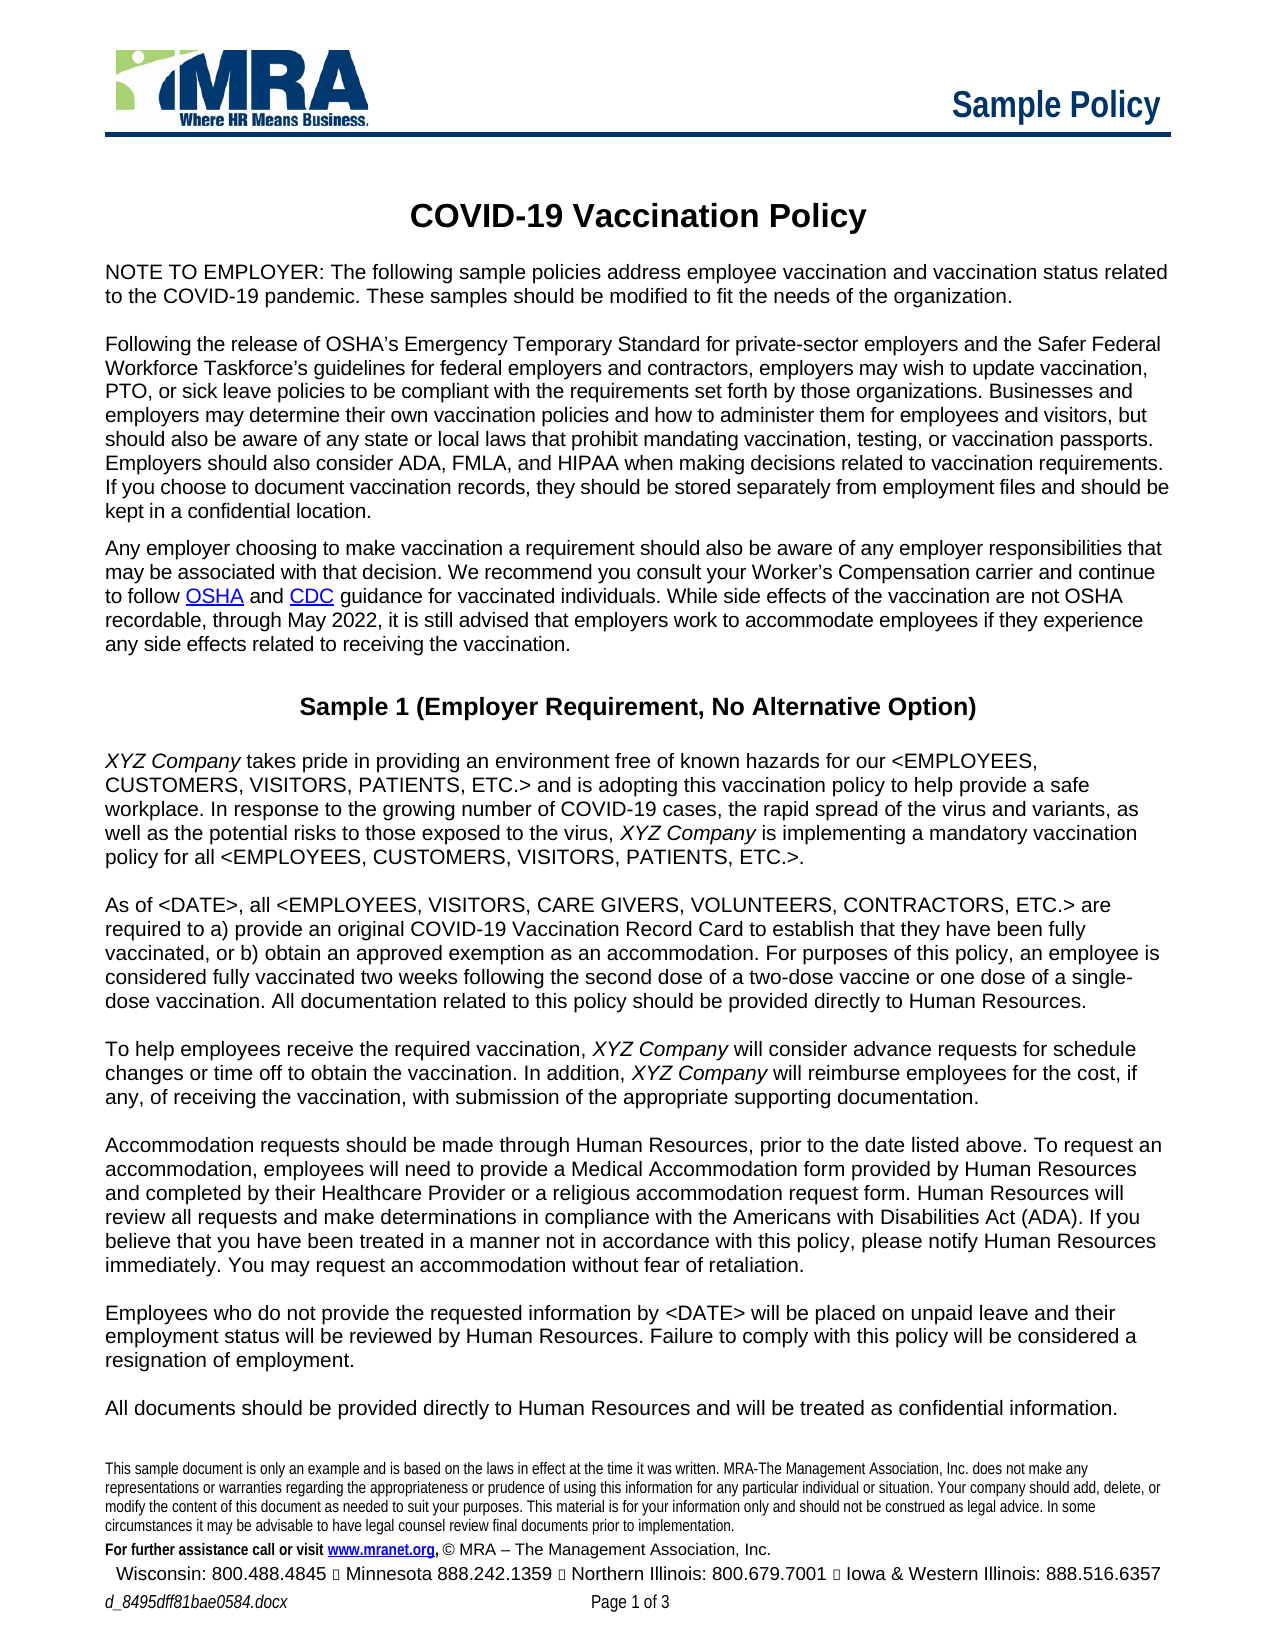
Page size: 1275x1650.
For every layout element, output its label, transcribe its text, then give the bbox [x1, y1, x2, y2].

text Accommodation requests should be made through Human Resources, prior to the date listed above. To request an accommodation, employees will need to provide a Medical Accommodation form provided by Human Resources and completed by their Healthcare Provider or a religious accommodation request form. Human Resources will review all requests and make determinations in compliance with the Americans with Disabilities Act (ADA). If you believe that you have been treated in a manner not in accordance with this policy, please notify Human Resources immediately. You may request an accommodation without fear of retaliation. [105, 1133, 1171, 1276]
text All documents should be provided directly to Human Resources and will be treated as confidential information. [105, 1396, 1171, 1420]
text As of <DATE>, all <EMPLOYEES, VISITORS, CARE GIVERS, VOLUNTEERS, CONTRACTORS, ETC.> are required to a) provide an original COVID-19 Vaccination Record Card to establish that they have been fully vaccinated, or b) obtain an approved exemption as an accommodation. For purposes of this policy, an employee is considered fully vaccinated two weeks following the second dose of a two-dose vaccine or one dose of a single-dose vaccination. All documentation related to this policy should be provided directly to Human Resources. [105, 893, 1171, 1013]
text To help employees receive the required vaccination, XYZ Company will consider advance requests for schedule changes or time off to obtain the vaccination. In addition, XYZ Company will reimburse employees for the cost, if any, of receiving the vaccination, with submission of the appropriate supporting documentation. [105, 1037, 1171, 1109]
title COVID-19 Vaccination Policy [105, 196, 1171, 234]
text Sample 1 (Employer Requirement, No Alternative Option) [105, 692, 1171, 721]
text XYZ Company takes pride in providing an environment free of known hazards for our <EMPLOYEES, CUSTOMERS, VISITORS, PATIENTS, ETC.> and is adopting this vaccination policy to help provide a safe workplace. In response to the growing number of COVID-19 cases, the rapid spread of the virus and variants, as well as the potential risks to those exposed to the virus, XYZ Company is implementing a mandatory vaccination policy for all <EMPLOYEES, CUSTOMERS, VISITORS, PATIENTS, ETC.>. [105, 749, 1171, 869]
text Employees who do not provide the requested information by <DATE> will be placed on unpaid leave and their employment status will be reviewed by Human Resources. Failure to comply with this policy will be considered a resignation of employment. [105, 1300, 1171, 1372]
picture [116, 50, 369, 126]
text NOTE TO EMPLOYER: The following sample policies address employee vaccination and vaccination status related to the COVID-19 pandemic. These samples should be modified to fit the needs of the organization. [105, 259, 1171, 307]
text Following the release of OSHA’s Emergency Temporary Standard for private-sector employers and the Safer Federal Workforce Taskforce’s guidelines for federal employers and contractors, employers may wish to update vaccination, PTO, or sick leave policies to be compliant with the requirements set forth by those organizations. Businesses and employers may determine their own vaccination policies and how to administer them for employees and visitors, but should also be aware of any state or local laws that prohibit mandating vaccination, testing, or vaccination passports. Employers should also consider ADA, FMLA, and HIPAA when making decisions related to vaccination requirements. If you choose to document vaccination records, they should be stored separately from employment files and should be kept in a confidential location. [105, 331, 1171, 523]
text Any employer choosing to make vaccination a requirement should also be aware of any employer responsibilities that may be associated with that decision. We recommend you consult your Worker’s Compensation carrier and continue to follow OSHA and CDC guidance for vaccinated individuals. While side effects of the vaccination are not OSHA recordable, through May 2022, it is still advised that employers work to accommodate employees if they experience any side effects related to receiving the vaccination. [105, 536, 1171, 655]
